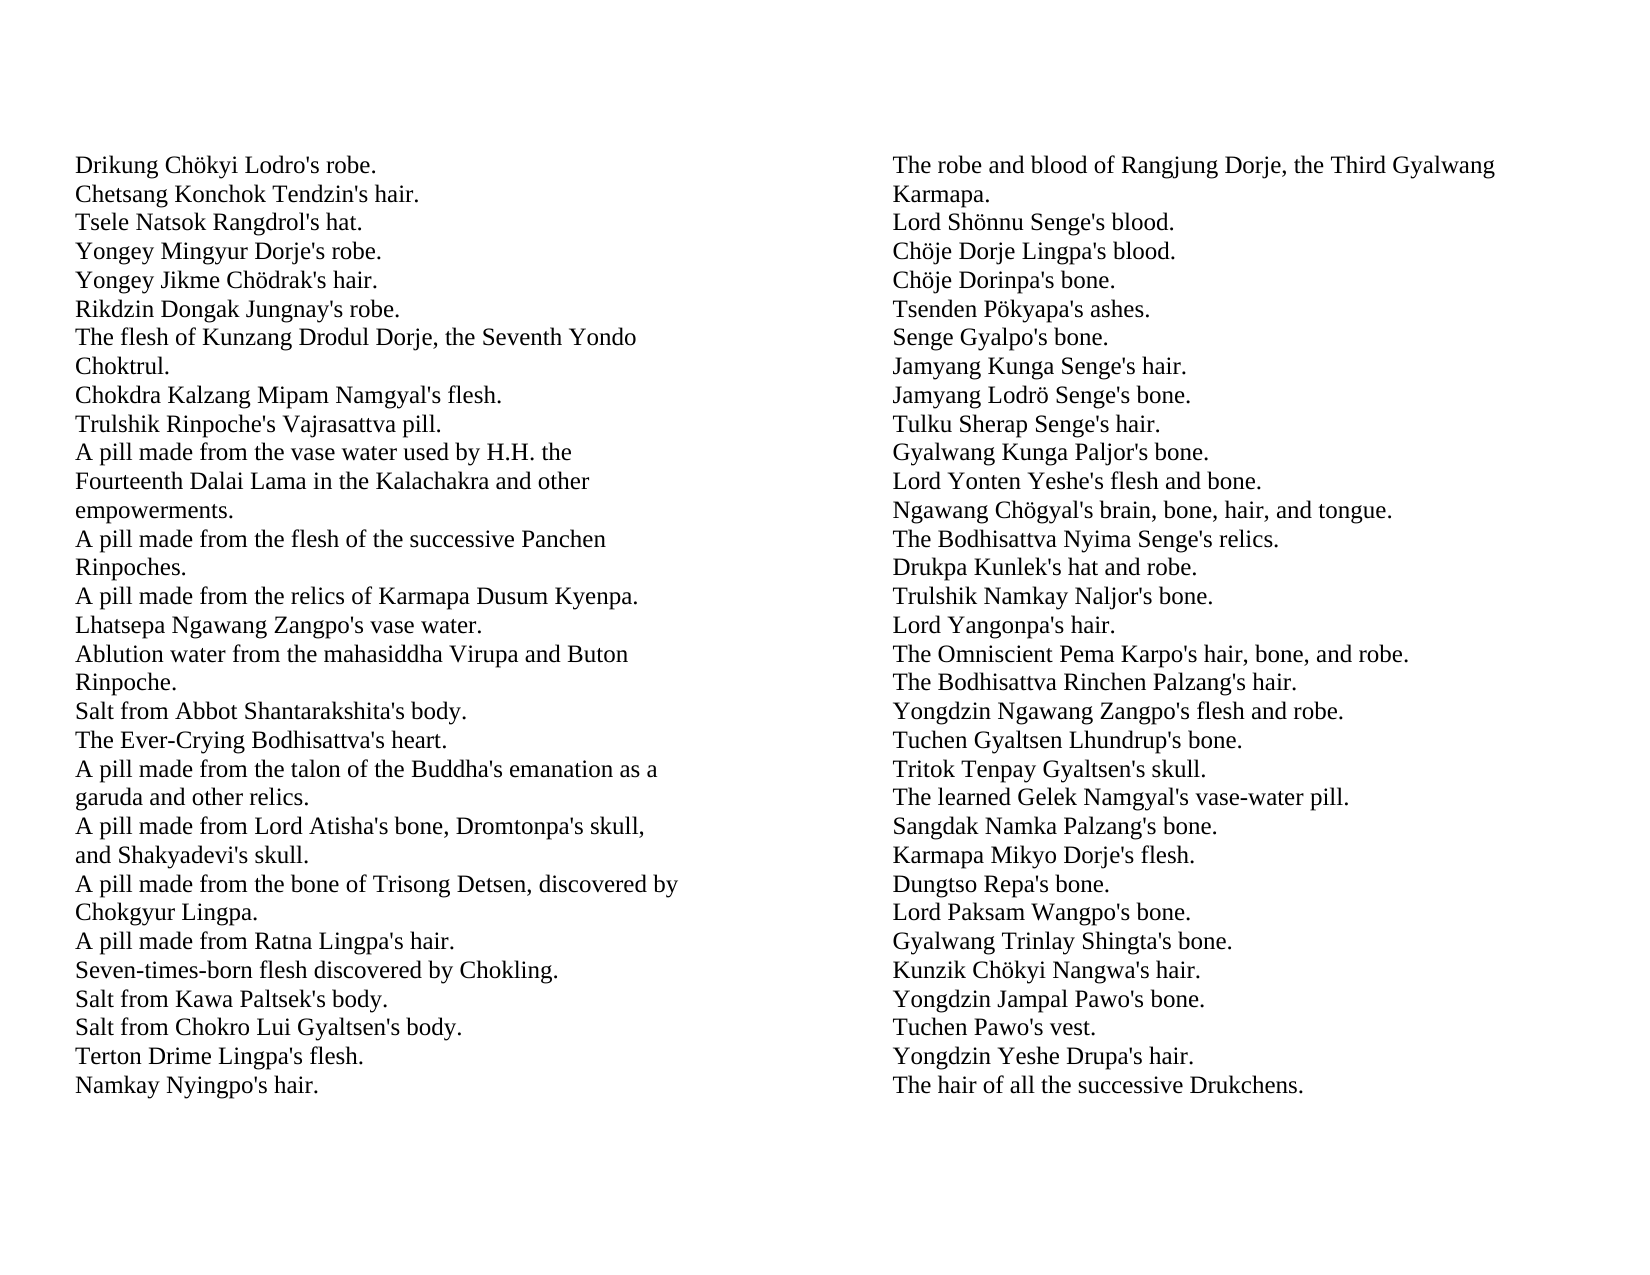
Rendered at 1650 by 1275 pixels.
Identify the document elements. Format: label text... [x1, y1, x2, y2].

text Kunzik Chökyi Nangwa's hair. [892, 955, 1500, 984]
text The flesh of Kunzang Drodul Dorje, the Seventh Yondo Choktrul. [75, 322, 682, 380]
text Rikdzin Dongak Jungnay's robe. [75, 294, 682, 322]
text The learned Gelek Namgyal's vase-water pill. [892, 782, 1500, 811]
text Karmapa Mikyo Dorje's flesh. [892, 840, 1500, 869]
text Jamyang Lodrö Senge's bone. [892, 380, 1500, 409]
text Trulshik Rinpoche's Vajrasattva pill. [75, 409, 682, 437]
text Salt from Kawa Paltsek's body. [75, 984, 682, 1012]
text Terton Drime Lingpa's flesh. [75, 1041, 682, 1070]
text Ablution water from the mahasiddha Virupa and Buton Rinpoche. [75, 639, 682, 696]
text Seven-times-born flesh discovered by Chokling. [75, 955, 682, 984]
text Drukpa Kunlek's hat and robe. [892, 552, 1500, 581]
text Tuchen Pawo's vest. [892, 1012, 1500, 1041]
text The hair of all the successive Drukchens. [892, 1070, 1500, 1099]
text Tsenden Pökyapa's ashes. [892, 294, 1500, 322]
text Jamyang Kunga Senge's hair. [892, 351, 1500, 380]
text Tritok Tenpay Gyaltsen's skull. [892, 754, 1500, 782]
text A pill made from the relics of Karmapa Dusum Kyenpa. [75, 581, 682, 610]
text Trulshik Namkay Naljor's bone. [892, 581, 1500, 610]
text A pill made from the bone of Trisong Detsen, discovered by Chokgyur Lingpa. [75, 869, 682, 926]
text Yongdzin Yeshe Drupa's hair. [892, 1041, 1500, 1070]
text Tuchen Gyaltsen Lhundrup's bone. [892, 725, 1500, 754]
text Lord Yonten Yeshe's flesh and bone. [892, 466, 1500, 495]
text Senge Gyalpo's bone. [892, 322, 1500, 351]
text Yongdzin Jampal Pawo's bone. [892, 984, 1500, 1012]
text Gyalwang Kunga Paljor's bone. [892, 437, 1500, 466]
text The Bodhisattva Rinchen Palzang's hair. [892, 667, 1500, 696]
text Ngawang Chögyal's brain, bone, hair, and tongue. [892, 495, 1500, 524]
text A pill made from Ratna Lingpa's hair. [75, 926, 682, 955]
text A pill made from the talon of the Buddha's emanation as a garuda and other relics. [75, 754, 682, 811]
text Sangdak Namka Palzang's bone. [892, 811, 1500, 840]
text Lord Yangonpa's hair. [892, 610, 1500, 639]
text Lord Paksam Wangpo's bone. [892, 897, 1500, 926]
text The robe and blood of Rangjung Dorje, the Third Gyalwang Karmapa. [892, 150, 1500, 207]
text Chetsang Konchok Tendzin's hair. [75, 179, 682, 207]
text The Ever-Crying Bodhisattva's heart. [75, 725, 682, 754]
text Lhatsepa Ngawang Zangpo's vase water. [75, 610, 682, 639]
text The Omniscient Pema Karpo's hair, bone, and robe. [892, 639, 1500, 667]
text A pill made from the vase water used by H.H. the Fourteenth Dalai Lama in the Kalachakra and other empowerments. [75, 437, 682, 524]
text Lord Shönnu Senge's blood. [892, 207, 1500, 236]
text Salt from Abbot Shantarakshita's body. [75, 696, 682, 725]
text Gyalwang Trinlay Shingta's bone. [892, 926, 1500, 955]
text Yongey Jikme Chödrak's hair. [75, 265, 682, 294]
text Namkay Nyingpo's hair. [75, 1070, 682, 1099]
text A pill made from Lord Atisha's bone, Dromtonpa's skull, and Shakyadevi's skull. [75, 811, 682, 869]
text Salt from Chokro Lui Gyaltsen's body. [75, 1012, 682, 1041]
text Chokdra Kalzang Mipam Namgyal's flesh. [75, 380, 682, 409]
text Dungtso Repa's bone. [892, 869, 1500, 897]
text Chöje Dorje Lingpa's blood. [892, 236, 1500, 265]
text Yongey Mingyur Dorje's robe. [75, 236, 682, 265]
text Chöje Dorinpa's bone. [892, 265, 1500, 294]
text A pill made from the flesh of the successive Panchen Rinpoches. [75, 524, 682, 581]
text Yongdzin Ngawang Zangpo's flesh and robe. [892, 696, 1500, 725]
text The Bodhisattva Nyima Senge's relics. [892, 524, 1500, 552]
text Tulku Sherap Senge's hair. [892, 409, 1500, 437]
text Tsele Natsok Rangdrol's hat. [75, 207, 682, 236]
text Drikung Chökyi Lodro's robe. [75, 150, 682, 179]
